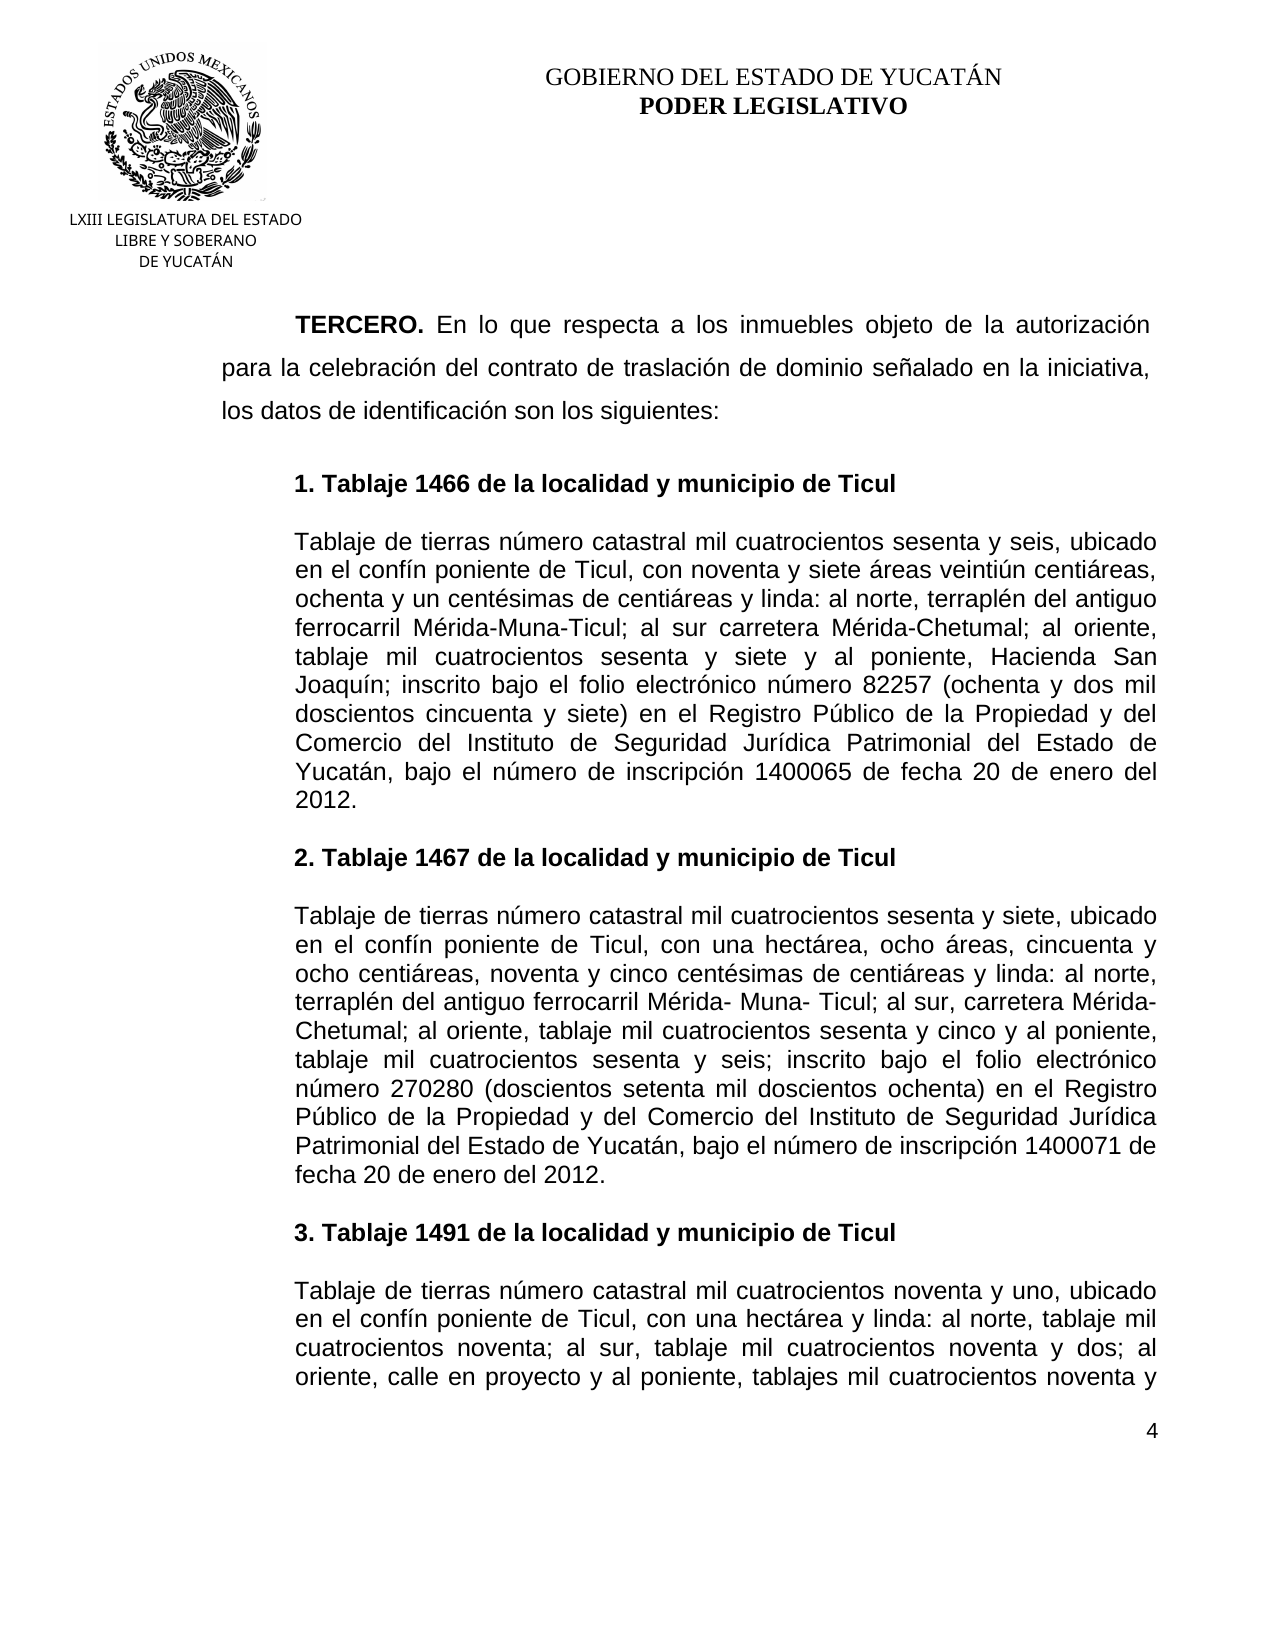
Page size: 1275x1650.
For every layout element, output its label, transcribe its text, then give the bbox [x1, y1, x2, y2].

text TERCERO. En lo que respecta a los inmuebles objeto de la autorización para la celebración del contrato de traslación de dominio señalado en la iniciativa, los datos de identificación son los siguientes: [221, 310, 1152, 425]
text Tablaje de tierras número catastral mil cuatrocientos sesenta y seis, ubicado en el confín poniente de Ticul, con noventa y siete áreas veintiún centiáreas, ochenta y un centésimas de centiáreas y linda: al norte, terraplén del antiguo ferrocarril Mérida-Muna-Ticul; al sur carretera Mérida-Chetumal; al oriente, tablaje mil cuatrocientos sesenta y siete y al poniente, Hacienda San Joaquín; inscrito bajo el folio electrónico número 82257 (ochenta y dos mil doscientos cincuenta y siete) en el Registro Público de la Propiedad y del Comercio del Instituto de Seguridad Jurídica Patrimonial del Estado de Yucatán, bajo el número de inscripción 1400065 de fecha 20 de enero del 2012. [294, 527, 1158, 814]
text 3. Tablaje 1491 de la localidad y municipio de Ticul [294, 1218, 1158, 1247]
picture [98, 42, 267, 200]
text 2. Tablaje 1467 de la localidad y municipio de Ticul [294, 843, 1158, 872]
text Tablaje de tierras número catastral mil cuatrocientos sesenta y siete, ubicado en el confín poniente de Ticul, con una hectárea, ocho áreas, cincuenta y ocho centiáreas, noventa y cinco centésimas de centiáreas y linda: al norte, terraplén del antiguo ferrocarril Mérida- Muna- Ticul; al sur, carretera Mérida- Chetumal; al oriente, tablaje mil cuatrocientos sesenta y cinco y al poniente, tablaje mil cuatrocientos sesenta y seis; inscrito bajo el folio electrónico número 270280 (doscientos setenta mil doscientos ochenta) en el Registro Público de la Propiedad y del Comercio del Instituto de Seguridad Jurídica Patrimonial del Estado de Yucatán, bajo el número de inscripción 1400071 de fecha 20 de enero del 2012. [294, 901, 1158, 1189]
text 1. Tablaje 1466 de la localidad y municipio de Ticul [294, 469, 1158, 497]
